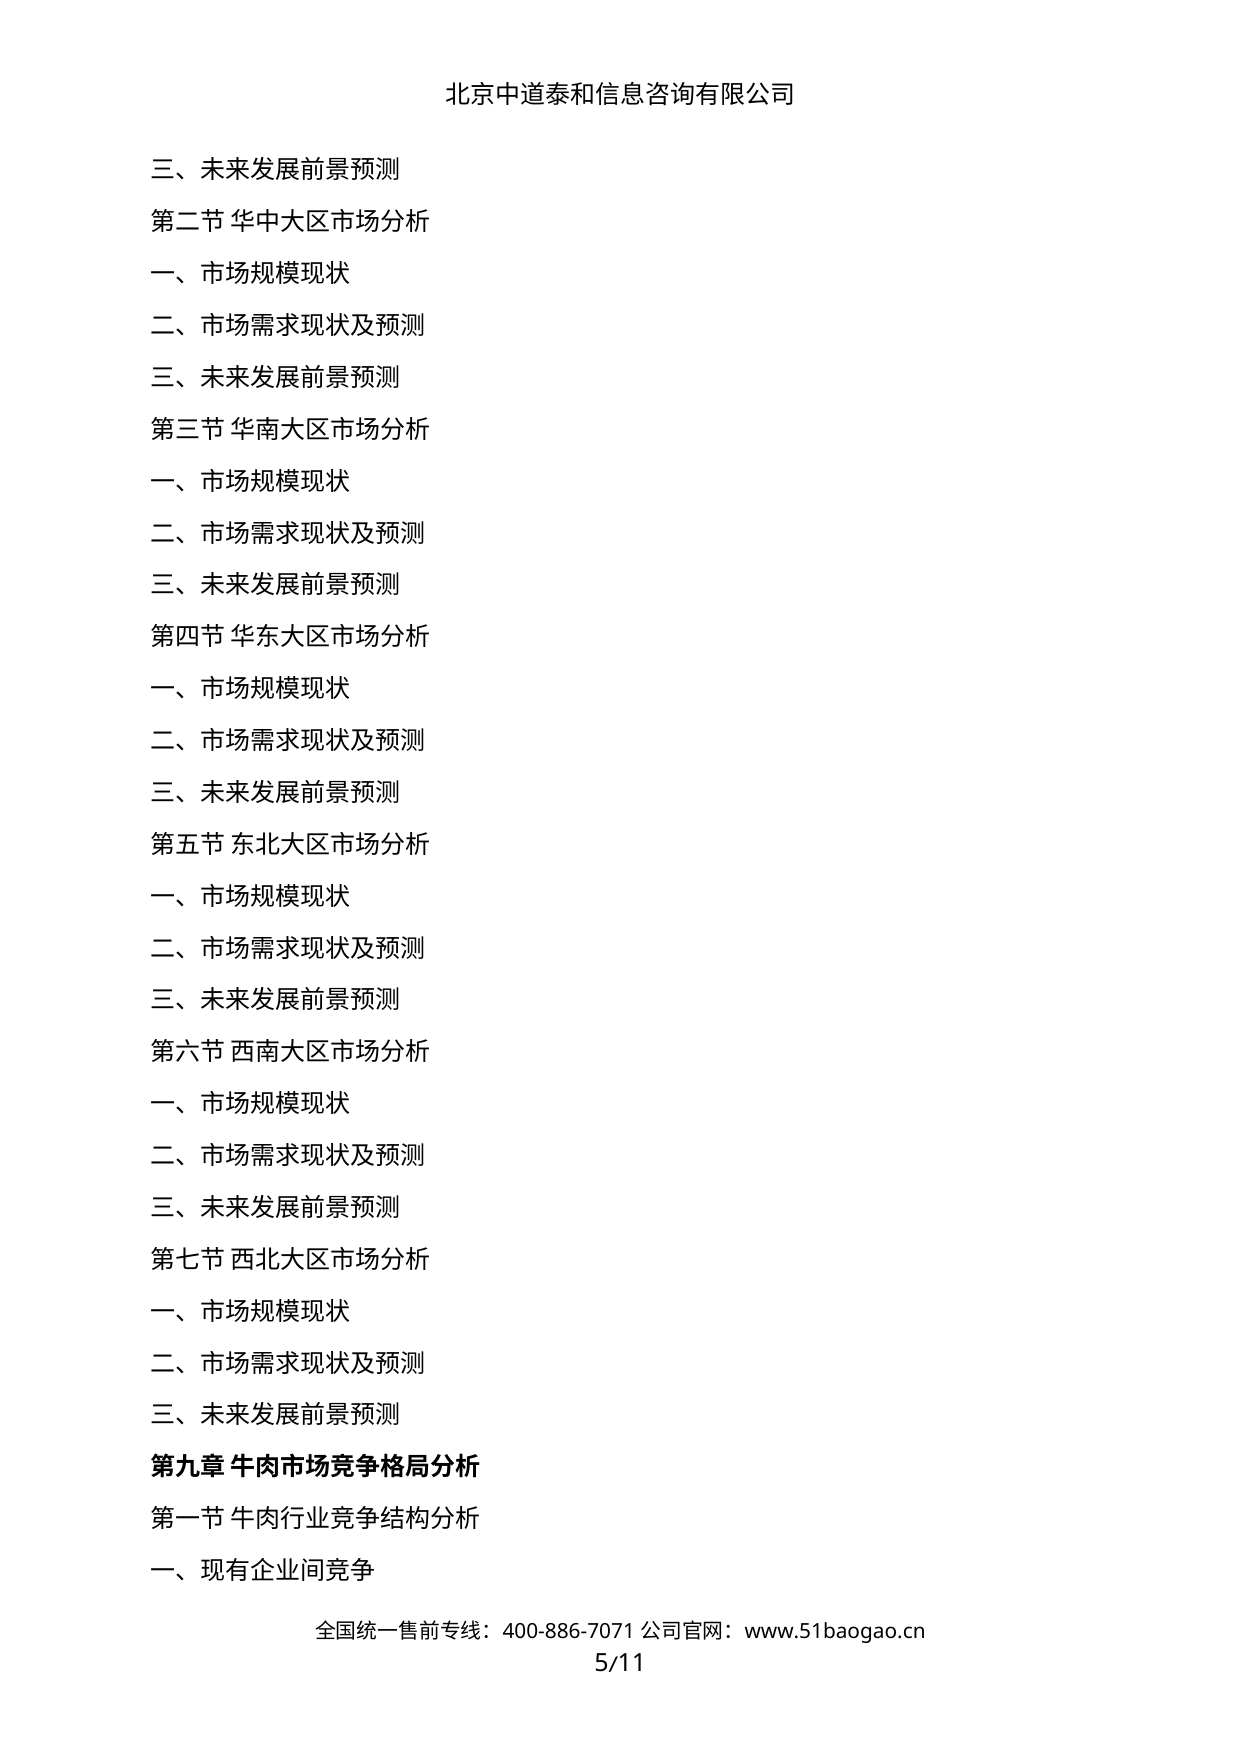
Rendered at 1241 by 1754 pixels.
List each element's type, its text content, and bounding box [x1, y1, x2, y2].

text 一、市场规模现状 [150, 876, 1090, 912]
text 三、未来发展前景预测 [150, 150, 1090, 186]
text 第三节 华南大区市场分析 [150, 409, 1090, 446]
text 二、市场需求现状及预测 [150, 721, 1090, 757]
text 第二节 华中大区市场分析 [150, 202, 1090, 238]
text 第七节 西北大区市场分析 [150, 1239, 1090, 1276]
text 二、市场需求现状及预测 [150, 306, 1090, 342]
text 三、未来发展前景预测 [150, 772, 1090, 809]
text 第六节 西南大区市场分析 [150, 1032, 1090, 1068]
text 三、未来发展前景预测 [150, 1395, 1090, 1431]
text 三、未来发展前景预测 [150, 1187, 1090, 1224]
text 三、未来发展前景预测 [150, 980, 1090, 1016]
text 二、市场需求现状及预测 [150, 1343, 1090, 1379]
text 第一节 牛肉行业竞争结构分析 [150, 1499, 1090, 1535]
text 三、未来发展前景预测 [150, 357, 1090, 394]
text 一、市场规模现状 [150, 1291, 1090, 1327]
text 二、市场需求现状及预测 [150, 1136, 1090, 1172]
text 一、市场规模现状 [150, 254, 1090, 290]
text 一、市场规模现状 [150, 1084, 1090, 1120]
text 二、市场需求现状及预测 [150, 513, 1090, 549]
text 一、市场规模现状 [150, 669, 1090, 705]
text 一、市场规模现状 [150, 461, 1090, 497]
text 第五节 东北大区市场分析 [150, 824, 1090, 861]
text 第四节 华东大区市场分析 [150, 617, 1090, 653]
text 一、现有企业间竞争 [150, 1551, 1090, 1587]
text 第九章 牛肉市场竞争格局分析 [150, 1447, 1090, 1483]
text 二、市场需求现状及预测 [150, 928, 1090, 964]
text 三、未来发展前景预测 [150, 565, 1090, 601]
